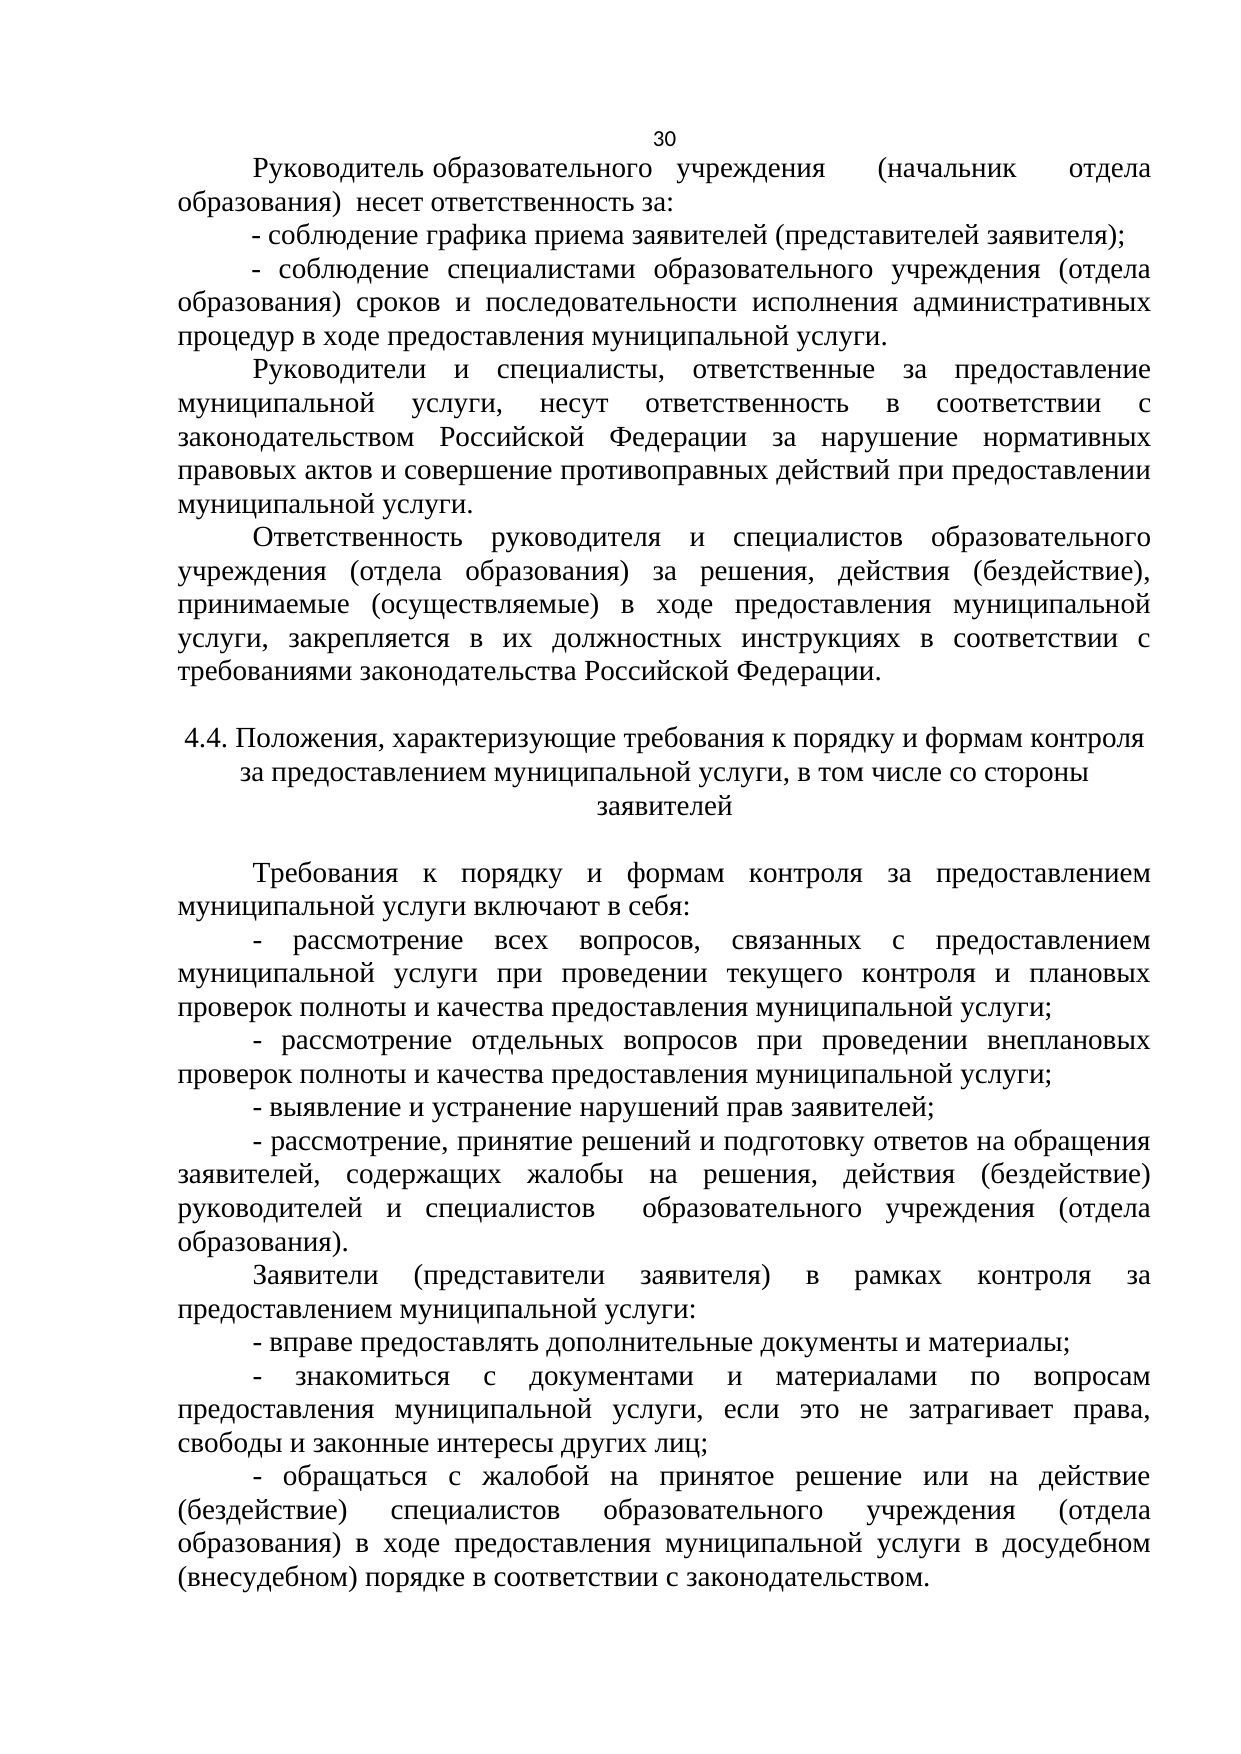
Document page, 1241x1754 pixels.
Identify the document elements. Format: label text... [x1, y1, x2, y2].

text - обращаться с жалобой на принятое решение или на действие (бездействие) специалистов образовательного учреждения (отдела образования) в ходе предоставления муниципальной услуги в досудебном (внесудебном) порядке в соответствии с законодательством. [177, 1458, 1152, 1593]
text - соблюдение графика приема заявителей (представителей заявителя); [177, 217, 1152, 251]
text - рассмотрение, принятие решений и подготовку ответов на обращения заявителей, содержащих жалобы на решения, действия (бездействие) руководителей и специалистов образовательного учреждения (отдела образования). [177, 1123, 1152, 1257]
text Заявители (представители заявителя) в рамках контроля за предоставлением муниципальной услуги: [177, 1257, 1152, 1324]
text - выявление и устранение нарушений прав заявителей; [177, 1089, 1152, 1123]
text Требования к порядку и формам контроля за предоставлением муниципальной услуги включают в себя: [177, 855, 1152, 922]
text - рассмотрение всех вопросов, связанных с предоставлением муниципальной услуги при проведении текущего контроля и плановых проверок полноты и качества предоставления муниципальной услуги; [177, 922, 1152, 1022]
text - знакомиться с документами и материалами по вопросам предоставления муниципальной услуги, если это не затрагивает права, свободы и законные интересы других лиц; [177, 1358, 1152, 1458]
text Ответственность руководителя и специалистов образовательного учреждения (отдела образования) за решения, действия (бездействие), принимаемые (осуществляемые) в ходе предоставления муниципальной услуги, закрепляется в их должностных инструкциях в соответствии с требованиями законодательства Российской Федерации. [177, 519, 1152, 687]
text - соблюдение специалистами образовательного учреждения (отдела образования) сроков и последовательности исполнения административных процедур в ходе предоставления муниципальной услуги. [177, 251, 1152, 352]
text - вправе предоставлять дополнительные документы и материалы; [177, 1324, 1152, 1358]
text Руководители и специалисты, ответственные за предоставление муниципальной услуги, несут ответственность в соответствии с законодательством Российской Федерации за нарушение нормативных правовых актов и совершение противоправных действий при предоставлении муниципальной услуги. [177, 352, 1152, 519]
text 4.4. Положения, характеризующие требования к порядку и формам контроля за предоставлением муниципальной услуги, в том числе со стороны заявителей [177, 721, 1152, 821]
text Руководитель образовательного учреждения (начальник отдела образования) несет ответственность за: [177, 150, 1152, 217]
text - рассмотрение отдельных вопросов при проведении внеплановых проверок полноты и качества предоставления муниципальной услуги; [177, 1022, 1152, 1089]
